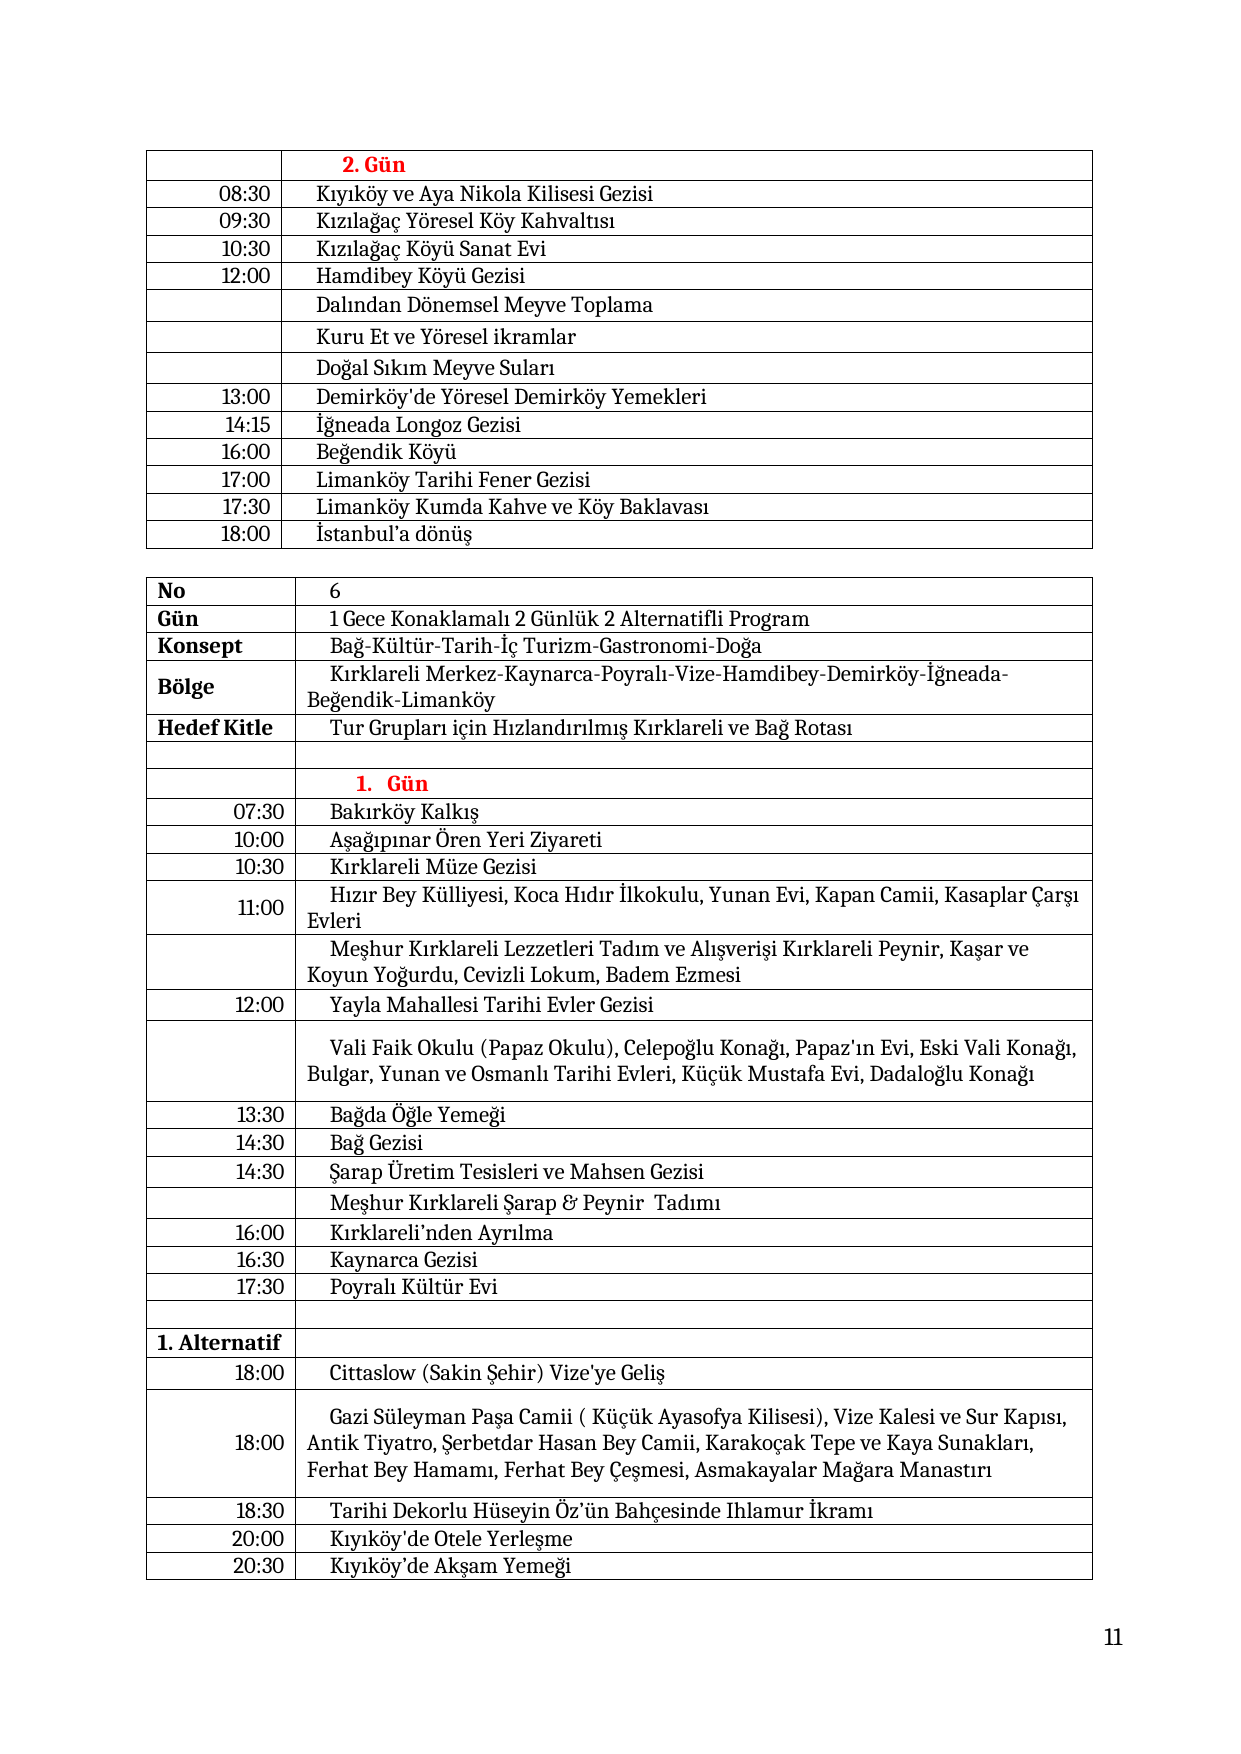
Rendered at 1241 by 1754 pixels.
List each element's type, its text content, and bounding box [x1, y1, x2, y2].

table_cell Doğal Sıkım Meyve Suları [282, 353, 1092, 383]
table_cell Konsept [147, 633, 295, 659]
table_cell [296, 742, 1092, 768]
table_cell 10:30 [147, 236, 281, 262]
table_cell [147, 769, 295, 798]
table_cell Meşhur Kırklareli Lezzetleri Tadım ve Alışverişi Kırklareli Peynir, Kaşar ve Koyun Yoğurdu, Cevizli Lokum, Badem Ezmesi [296, 935, 1092, 988]
table_cell 18:00 [147, 1358, 295, 1388]
table_cell Beğendik Köyü [282, 439, 1092, 465]
table_cell 16:00 [147, 1219, 295, 1246]
table_cell Vali Faik Okulu (Papaz Okulu), Celepoğlu Konağı, Papaz'ın Evi, Eski Vali Konağı, Bulgar, Yunan ve Osmanlı Tarihi Evleri, Küçük Mustafa Evi, Dadaloğlu Konağı [296, 1021, 1092, 1101]
table_cell Kaynarca Gezisi [296, 1247, 1092, 1273]
table_cell 11:00 [147, 881, 295, 934]
table_cell Bağ Gezisi [296, 1129, 1092, 1156]
table_cell 16:30 [147, 1247, 295, 1273]
table_cell 1 Gece Konaklamalı 2 Günlük 2 Alternatifli Program [296, 606, 1092, 632]
table_cell [147, 1188, 295, 1218]
table_cell 12:00 [147, 990, 295, 1020]
table_cell Kızılağaç Köyü Sanat Evi [282, 236, 1092, 262]
table_cell Tur Grupları için Hızlandırılmış Kırklareli ve Bağ Rotası [296, 715, 1092, 741]
table_cell [147, 742, 295, 768]
table_cell 2. Gün [282, 151, 1092, 180]
table_cell Cittaslow (Sakin Şehir) Vize'ye Geliş [296, 1358, 1092, 1388]
table_cell Limanköy Kumda Kahve ve Köy Baklavası [282, 494, 1092, 520]
table_cell 18:00 [147, 521, 281, 547]
table_cell Hedef Kitle [147, 715, 295, 741]
table_cell Kırklareli’nden Ayrılma [296, 1219, 1092, 1246]
table_cell İstanbul’a dönüş [282, 521, 1092, 547]
table_cell Aşağıpınar Ören Yeri Ziyareti [296, 826, 1092, 853]
table_cell 17:30 [147, 494, 281, 520]
table_cell Kızılağaç Yöresel Köy Kahvaltısı [282, 208, 1092, 234]
table_cell Hızır Bey Külliyesi, Koca Hıdır İlkokulu, Yunan Evi, Kapan Camii, Kasaplar Çarşı Evleri [296, 881, 1092, 934]
table_cell 18:30 [147, 1498, 295, 1524]
table_cell 10:00 [147, 826, 295, 853]
table_cell [147, 353, 281, 383]
table_cell 12:00 [147, 263, 281, 289]
table_cell Gün [147, 606, 295, 632]
table_cell 07:30 [147, 799, 295, 825]
table_cell 18:00 [147, 1390, 295, 1497]
table_cell 14:30 [147, 1157, 295, 1187]
table_cell Bağ-Kültür-Tarih-İç Turizm-Gastronomi-Doğa [296, 633, 1092, 659]
table_cell Demirköy'de Yöresel Demirköy Yemekleri [282, 384, 1092, 411]
table_cell Kıyıköy’de Akşam Yemeği [296, 1553, 1092, 1579]
table_header No [147, 578, 295, 605]
table_cell Kuru Et ve Yöresel ikramlar [282, 322, 1092, 352]
table_cell Poyralı Kültür Evi [296, 1274, 1092, 1300]
table_cell Şarap Üretim Tesisleri ve Mahsen Gezisi [296, 1157, 1092, 1187]
table_cell [147, 322, 281, 352]
table_cell 14:15 [147, 412, 281, 438]
table_cell İğneada Longoz Gezisi [282, 412, 1092, 438]
table_cell 20:30 [147, 1553, 295, 1579]
table_cell [296, 1329, 1092, 1357]
table_cell Limanköy Tarihi Fener Gezisi [282, 466, 1092, 493]
table_cell [147, 1021, 295, 1101]
table_header 6 [296, 578, 1092, 605]
table_cell 13:30 [147, 1102, 295, 1128]
table_cell Dalından Dönemsel Meyve Toplama [282, 290, 1092, 321]
table_cell 10:30 [147, 854, 295, 880]
table_cell 1. Alternatif [147, 1329, 295, 1357]
table_cell [147, 290, 281, 321]
table_cell 13:00 [147, 384, 281, 411]
table_cell Tarihi Dekorlu Hüseyin Öz’ün Bahçesinde Ihlamur İkramı [296, 1498, 1092, 1524]
table_cell Gazi Süleyman Paşa Camii ( Küçük Ayasofya Kilisesi), Vize Kalesi ve Sur Kapısı, Antik Tiyatro, Şerbetdar Hasan Bey Camii, Karakoçak Tepe ve Kaya Sunakları, Ferhat Bey Hamamı, Ferhat Bey Çeşmesi, Asmakayalar Mağara Manastırı [296, 1390, 1092, 1497]
table_cell Kırklareli Müze Gezisi [296, 854, 1092, 880]
table_cell 09:30 [147, 208, 281, 234]
table_cell Kırklareli Merkez-Kaynarca-Poyralı-Vize-Hamdibey-Demirköy-İğneada-Beğendik-Limanköy [296, 661, 1092, 714]
table_cell Bölge [147, 661, 295, 714]
table_cell Meşhur Kırklareli Şarap & Peynir Tadımı [296, 1188, 1092, 1218]
table_cell Yayla Mahallesi Tarihi Evler Gezisi [296, 990, 1092, 1020]
table_cell [147, 935, 295, 988]
table_cell 1. Gün [296, 769, 1092, 798]
table_cell [296, 1301, 1092, 1327]
table_cell 08:30 [147, 181, 281, 207]
table_cell Kıyıköy ve Aya Nikola Kilisesi Gezisi [282, 181, 1092, 207]
table_cell Bağda Öğle Yemeği [296, 1102, 1092, 1128]
table_cell [147, 151, 281, 180]
table_cell Hamdibey Köyü Gezisi [282, 263, 1092, 289]
table_cell 14:30 [147, 1129, 295, 1156]
table_cell Bakırköy Kalkış [296, 799, 1092, 825]
table_cell 17:30 [147, 1274, 295, 1300]
table_cell Kıyıköy'de Otele Yerleşme [296, 1525, 1092, 1552]
table_cell 16:00 [147, 439, 281, 465]
table_cell [147, 1301, 295, 1327]
table_cell 20:00 [147, 1525, 295, 1552]
table_cell 17:00 [147, 466, 281, 493]
